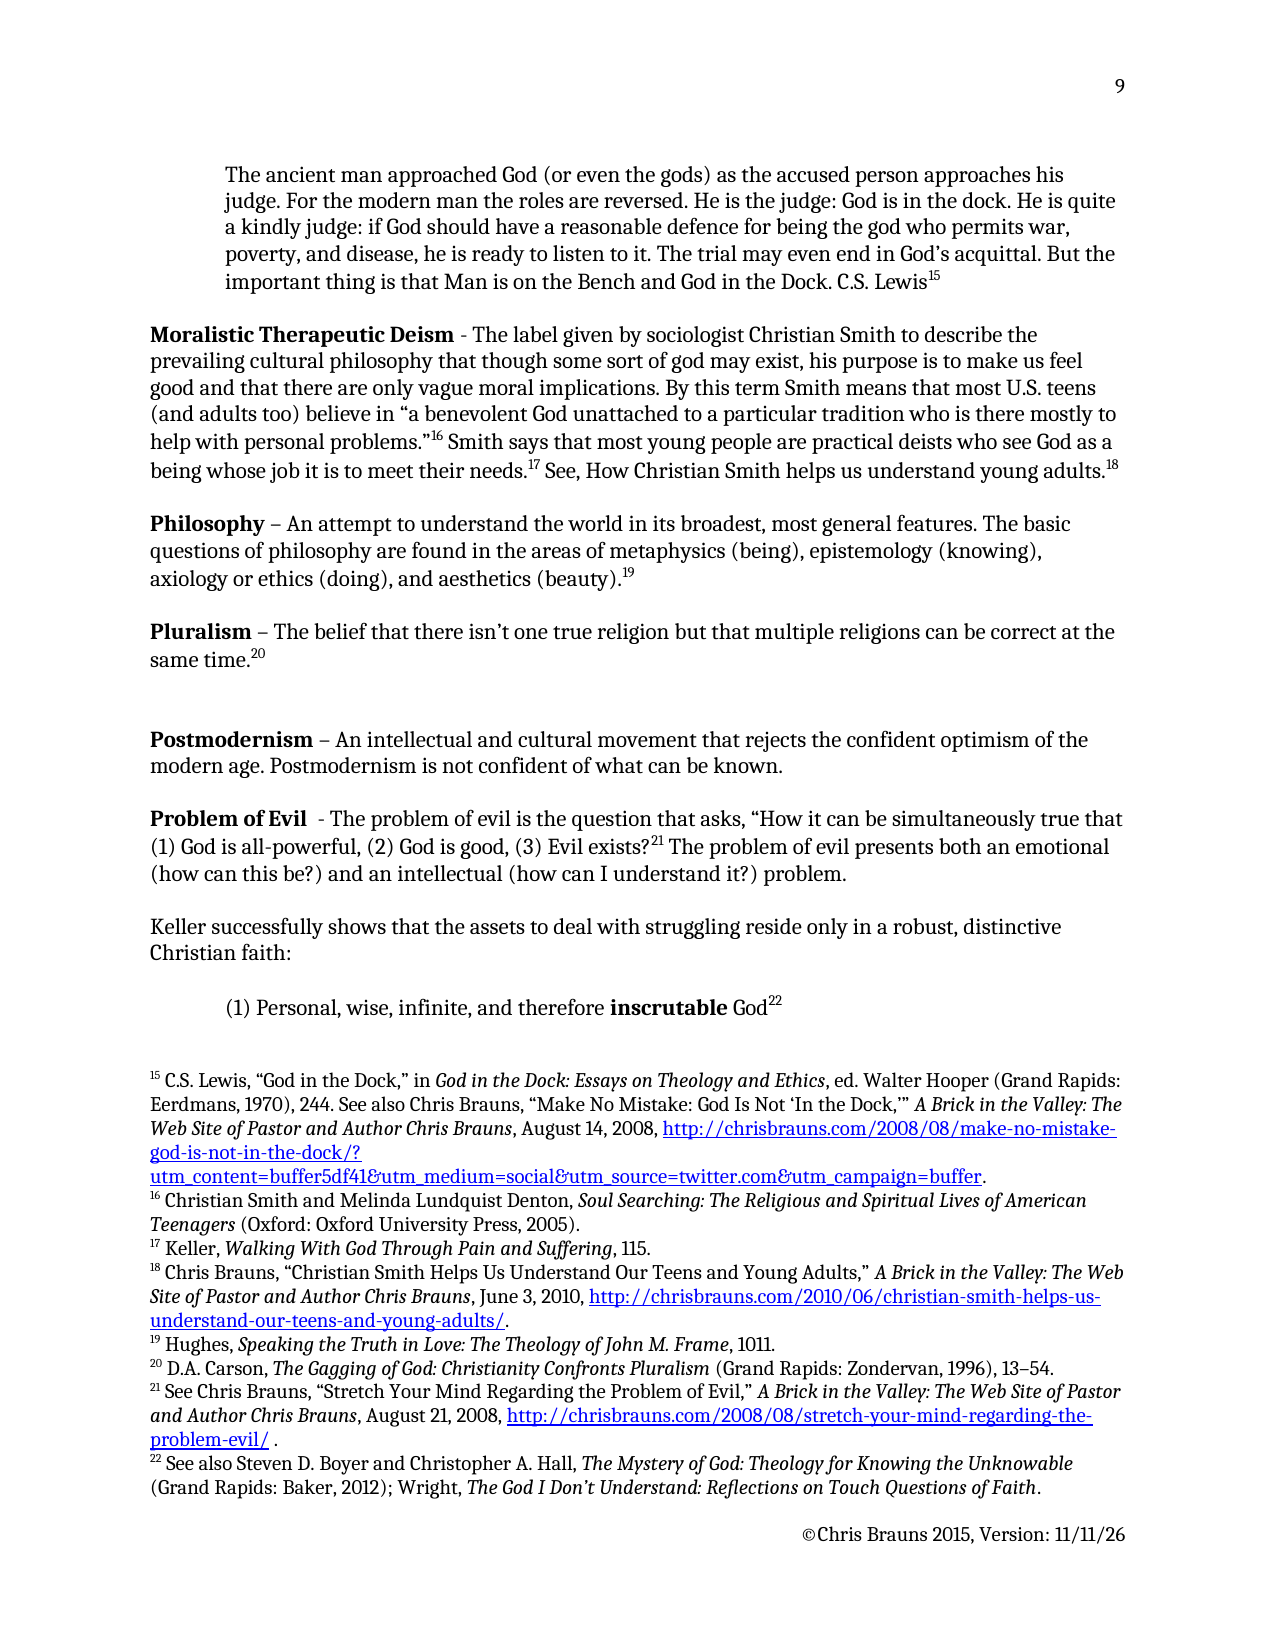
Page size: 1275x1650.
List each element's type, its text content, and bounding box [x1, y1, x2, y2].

text Keller successfully shows that the assets to deal with struggling reside only in a robust, distinctive Christian faith: [150, 914, 1125, 966]
text Postmodernism – An intellectual and cultural movement that rejects the confident optimism of the modern age. Postmodernism is not confident of what can be known. [150, 727, 1125, 779]
text Moralistic Therapeutic Deism - The label given by sociologist Christian Smith to describe the prevailing cultural philosophy that though some sort of god may exist, his purpose is to make us feel good and that there are only vague moral implications. By this term Smith means that most U.S. teens (and adults too) believe in “a benevolent God unattached to a particular tradition who is there mostly to help with personal problems.” Smith says that most young people are practical deists who see God as a being whose job it is to meet their needs. See, How Christian Smith helps us understand young adults. [150, 322, 1125, 485]
text Philosophy – An attempt to understand the world in its broadest, most general features. The basic questions of philosophy are found in the areas of metaphysics (being), epistemology (knowing), axiology or ethics (doing), and aesthetics (beauty). [150, 511, 1125, 593]
text The ancient man approached God (or even the gods) as the accused person approaches his judge. For the modern man the roles are reversed. He is the judge: God is in the dock. He is quite a kindly judge: if God should have a reasonable defence for being the god who permits war, poverty, and disease, he is ready to listen to it. The trial may even end in God’s acquittal. But the important thing is that Man is on the Bench and God in the Dock. C.S. Lewis [225, 161, 1125, 296]
text (1) Personal, wise, infinite, and therefore inscrutable God [225, 993, 1125, 1021]
text Problem of Evil - The problem of evil is the question that asks, “How it can be simultaneously true that (1) God is all-powerful, (2) God is good, (3) Evil exists? The problem of evil presents both an emotional (how can this be?) and an intellectual (how can I understand it?) problem. [150, 806, 1125, 887]
text Pluralism – The belief that there isn’t one true religion but that multiple religions can be correct at the same time. [150, 619, 1125, 674]
